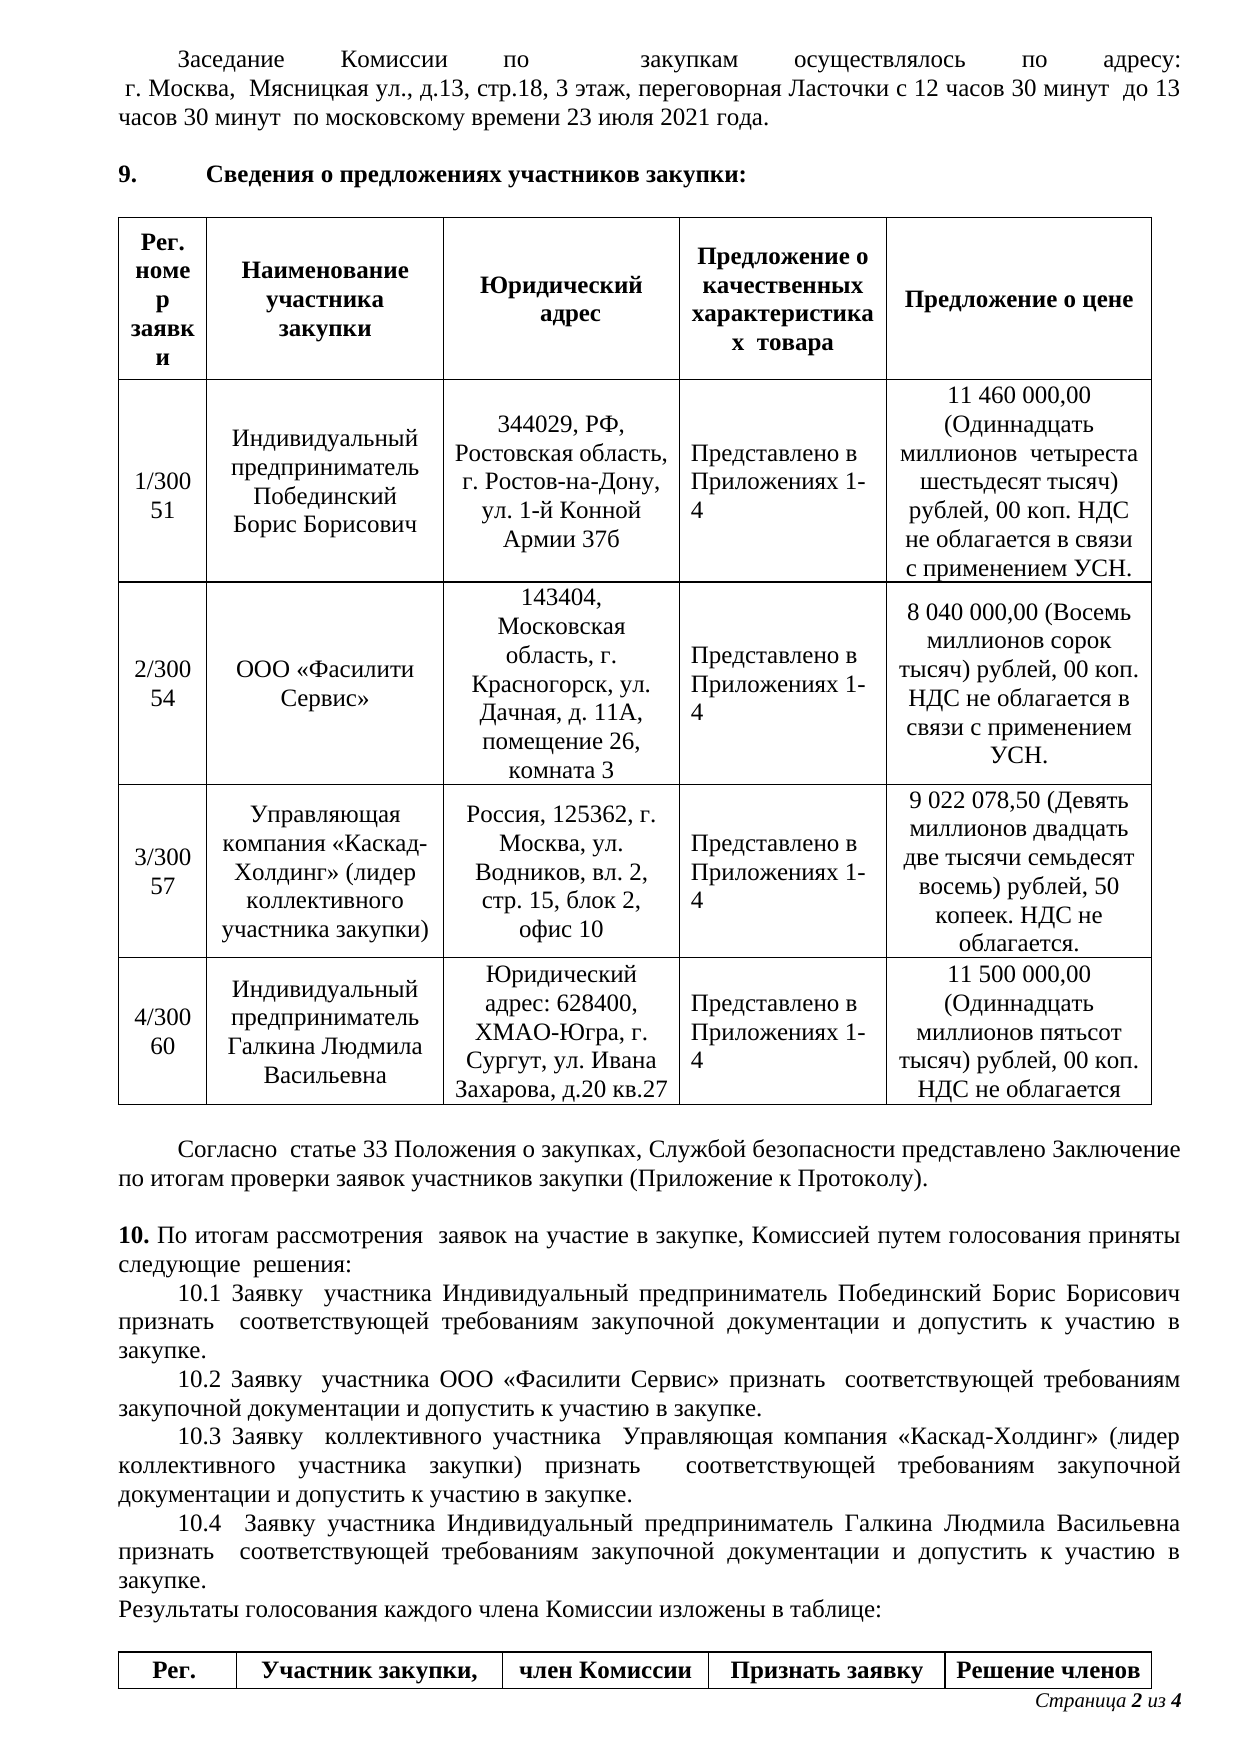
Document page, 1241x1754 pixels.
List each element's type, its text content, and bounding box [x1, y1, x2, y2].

table_header член Комиссии [503, 1653, 708, 1687]
text Согласно статье 33 Положения о закупках, Службой безопасности представлено Заключение по итогам проверки заявок участников закупки (Приложение к Протоколу). [118, 1134, 1181, 1191]
table_cell 8 040 000,00 (Восемь миллионов сорок тысяч) рублей, 00 коп. НДС не облагается в связи с применением УСН. [887, 583, 1151, 784]
table_cell Представлено в Приложениях 1-4 [680, 958, 886, 1104]
text 10.2 Заявку участника ООО «Фасилити Сервис» признать соответствующей требованиям закупочной документации и допустить к участию в закупке. [118, 1364, 1181, 1421]
table_cell Управляющая компания «Каскад-Холдинг» (лидер коллективного участника закупки) [207, 785, 443, 957]
table_cell 9 022 078,50 (Девять миллионов двадцать две тысячи семьдесят восемь) рублей, 50 копеек. НДС не облагается. [887, 785, 1151, 957]
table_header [237, 1653, 502, 1687]
text 10.4 Заявку участника Индивидуальный предприниматель Галкина Людмила Васильевна признать соответствующей требованиям закупочной документации и допустить к участию в закупке. [118, 1508, 1181, 1594]
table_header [709, 1653, 944, 1687]
table_cell 11 460 000,00 (Одиннадцать миллионов четыреста шестьдесят тысяч) рублей, 00 коп. НДС не облагается в связи с применением УСН. [887, 380, 1151, 581]
table_header Рег. номер заявки [119, 218, 206, 379]
table_cell 143404, Московская область, г. Красногорск, ул. Дачная, д. 11А, помещение 26, комната 3 [444, 583, 679, 784]
table_cell Представлено в Приложениях 1-4 [680, 380, 886, 581]
table_cell Представлено в Приложениях 1-4 [680, 785, 886, 957]
table_header Рег. номер заявки [119, 1653, 236, 1687]
table_cell 344029, РФ, Ростовская область, г. Ростов-на-Дону, ул. 1-й Конной Армии 37б [444, 380, 679, 581]
table_header Наименование участника закупки [207, 218, 443, 379]
text Результаты голосования каждого члена Комиссии изложены в таблице: [118, 1594, 1181, 1623]
table_cell Индивидуальный предприниматель Галкина Людмила Васильевна [207, 958, 443, 1104]
table_cell Представлено в Приложениях 1-4 [680, 583, 886, 784]
text 10.1 Заявку участника Индивидуальный предприниматель Побединский Борис Борисович признать соответствующей требованиям закупочной документации и допустить к участию в закупке. [118, 1278, 1181, 1364]
list Сведения о предложениях участников закупки: [118, 159, 1181, 188]
table_cell 4/30060 [119, 958, 206, 1104]
table_cell 11 500 000,00 (Одиннадцать миллионов пятьсот тысяч) рублей, 00 коп. НДС не облагается [887, 958, 1151, 1104]
table_cell Юридический адрес: 628400, ХМАО-Югра, г. Сургут, ул. Ивана Захарова, д.20 кв.27 [444, 958, 679, 1104]
table_cell Индивидуальный предприниматель Побединский Борис Борисович [207, 380, 443, 581]
text 10.3 Заявку коллективного участника Управляющая компания «Каскад-Холдинг» (лидер коллективного участника закупки) признать соответствующей требованиям закупочной документации и допустить к участию в закупке. [118, 1421, 1181, 1508]
table_header Юридический адрес [444, 218, 679, 379]
table_header Предложение о качественных характеристиках товара [680, 218, 886, 379]
table_cell 1/30051 [119, 380, 206, 581]
table_cell Россия, 125362, г. Москва, ул. Водников, вл. 2, стр. 15, блок 2, офис 10 [444, 785, 679, 957]
table_cell 3/30057 [119, 785, 206, 957]
text 10. По итогам рассмотрения заявок на участие в закупке, Комиссией путем голосования приняты следующие решения: [118, 1220, 1181, 1278]
table_cell ООО «Фасилити Сервис» [207, 583, 443, 784]
text Заседание Комиссии по закупкам осуществлялось по адресу: г. Москва, Мясницкая ул., д.13, стр.18, 3 этаж, переговорная Ласточки с 12 часов 30 минут до 13 часов 30 минут по московскому времени 23 июля 2021 года. [118, 44, 1181, 131]
table_cell 2/30054 [119, 583, 206, 784]
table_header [946, 1653, 1151, 1687]
table_header Предложение о цене [887, 218, 1151, 379]
